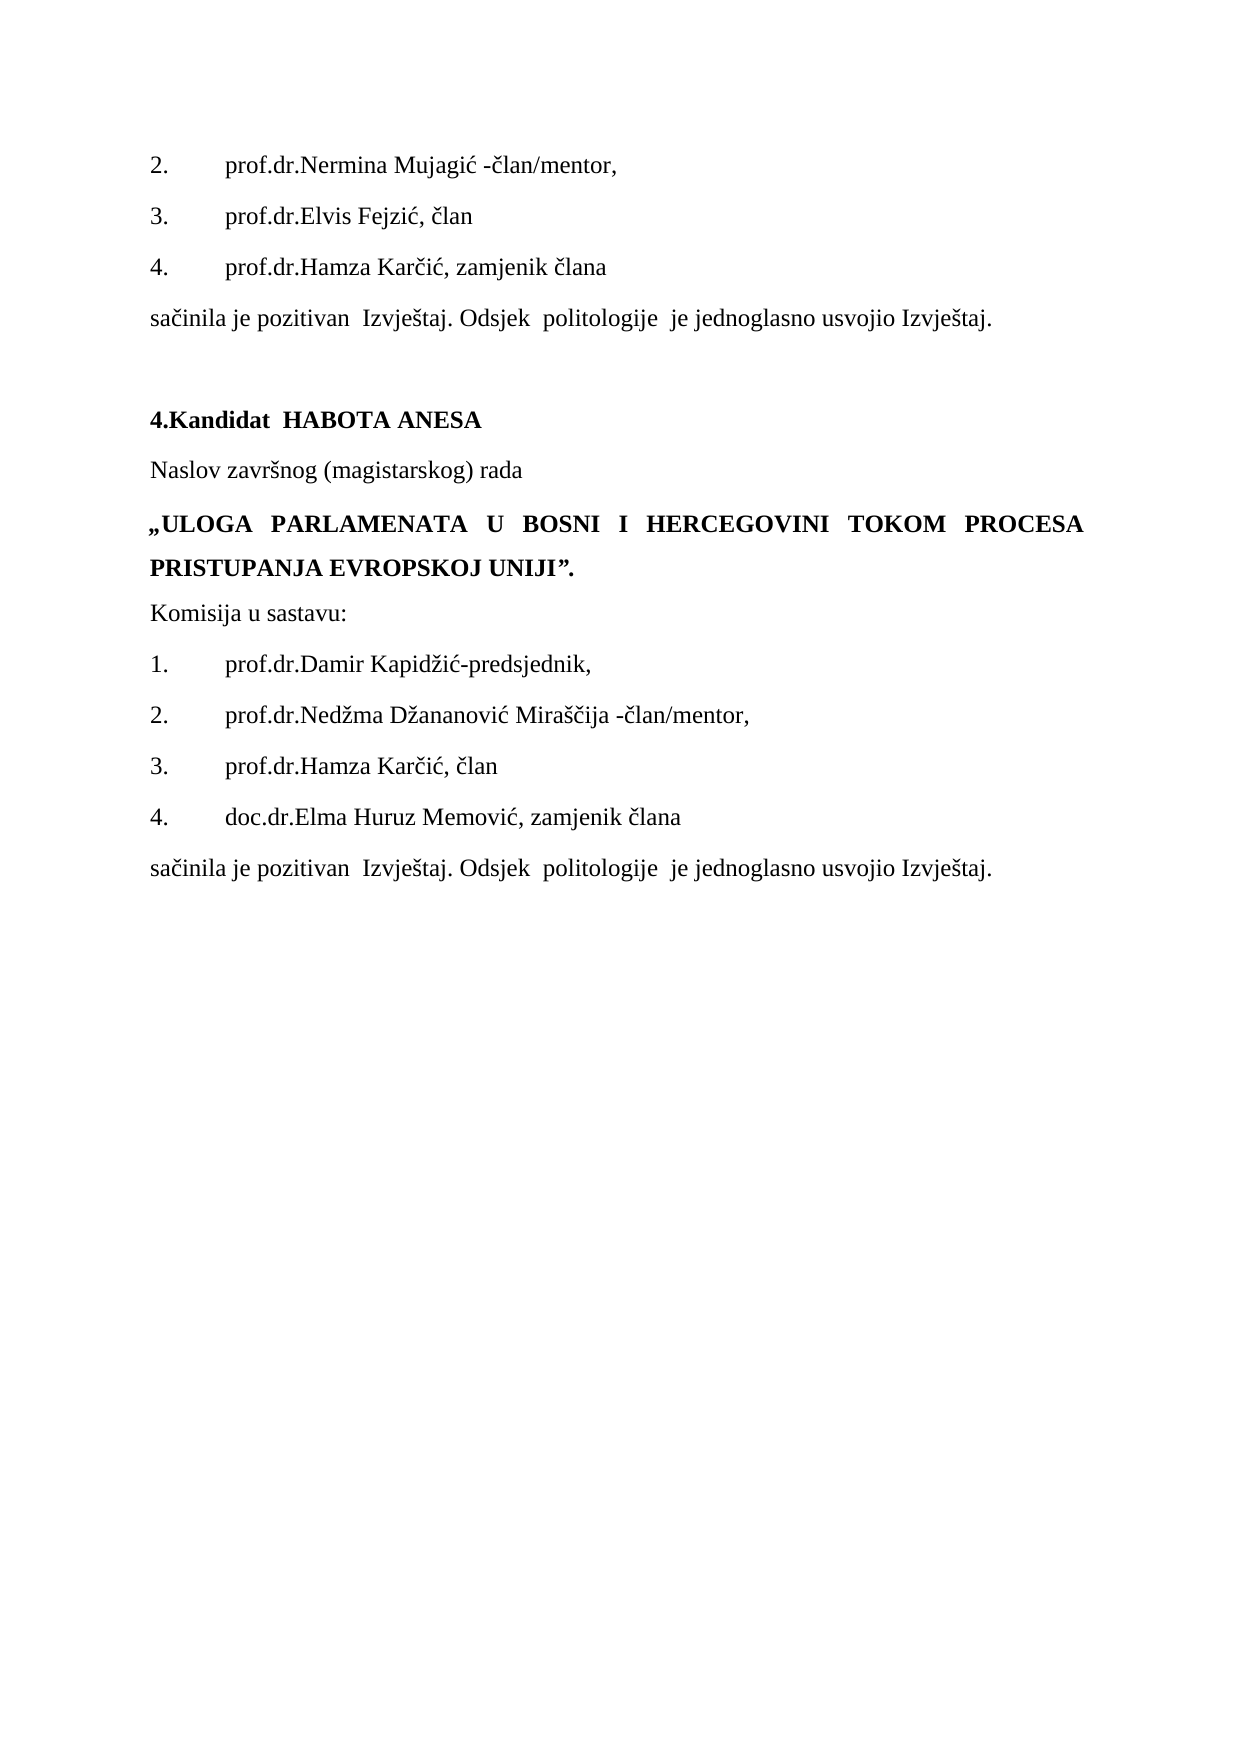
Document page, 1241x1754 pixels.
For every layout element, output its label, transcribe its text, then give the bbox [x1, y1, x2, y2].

text 4.Kandidat HABOTA ANESA [150, 405, 1090, 433]
text „ULOGA PARLAMENATA U BOSNI I HERCEGOVINI TOKOM PROCESA PRISTUPANJA EVROPSKOJ UNIJI”. [148, 509, 1085, 582]
text 2. prof.dr.Nermina Mujagić -član/mentor, [150, 150, 1090, 179]
text 1. prof.dr.Damir Kapidžić-predsjednik, [150, 649, 1090, 678]
text Komisija u sastavu: [150, 598, 1090, 627]
text 4. prof.dr.Hamza Karčić, zamjenik člana [150, 252, 1090, 281]
text 3. prof.dr.Hamza Karčić, član [150, 751, 1090, 779]
text 4. doc.dr.Elma Huruz Memović, zamjenik člana [150, 802, 1090, 830]
text sačinila je pozitivan Izvještaj. Odsjek politologije je jednoglasno usvojio Izvještaj. [150, 853, 1090, 881]
text 2. prof.dr.Nedžma Džananović Miraščija -član/mentor, [150, 700, 1090, 728]
text 3. prof.dr.Elvis Fejzić, član [150, 201, 1090, 230]
text Naslov završnog (magistarskog) rada [150, 456, 1090, 484]
text sačinila je pozitivan Izvještaj. Odsjek politologije je jednoglasno usvojio Izvještaj. [150, 303, 1090, 332]
